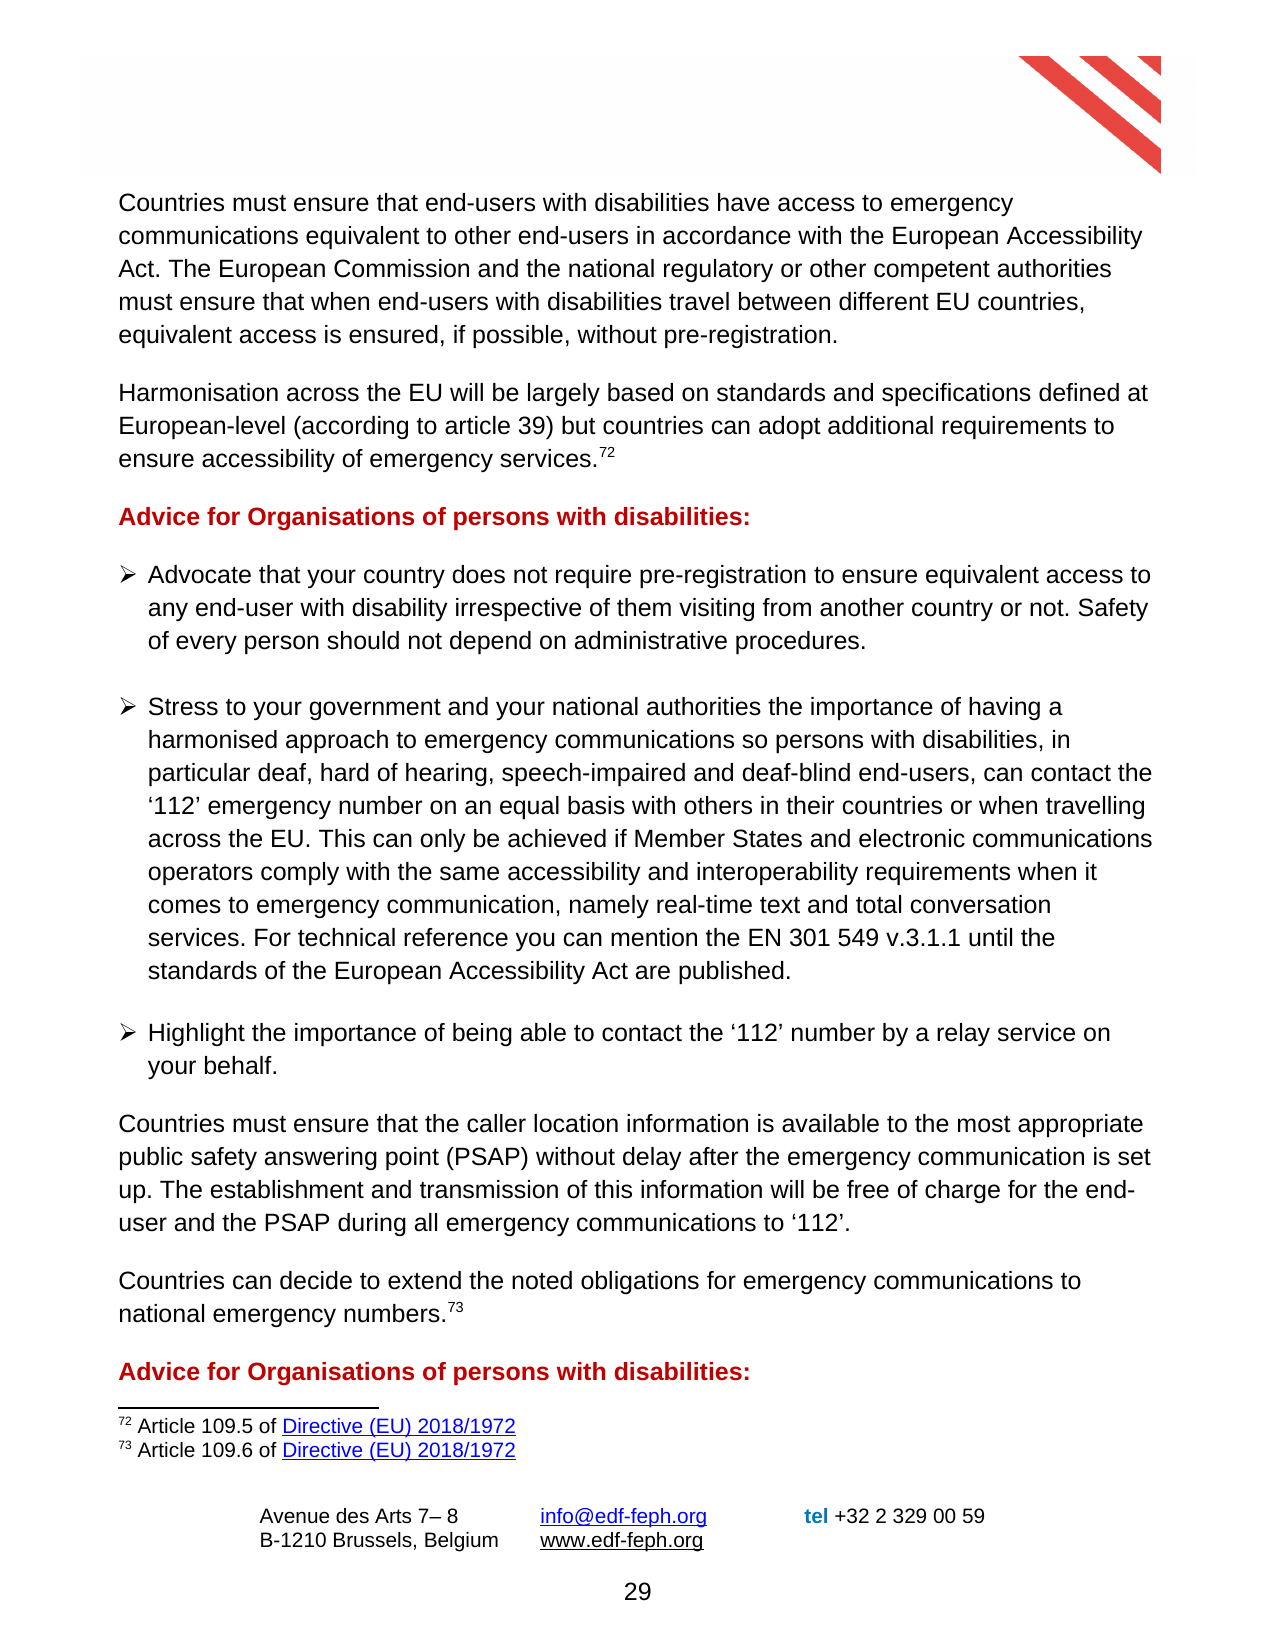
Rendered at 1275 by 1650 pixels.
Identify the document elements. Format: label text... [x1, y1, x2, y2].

text Harmonisation across the EU will be largely based on standards and specifications defined at European-level (according to article 39) but countries can adopt additional requirements to ensure accessibility of emergency services. [118, 378, 1157, 472]
text Countries must ensure that end-users with disabilities have access to emergency communications equivalent to other end-users in accordance with the European Accessibility Act. The European Commission and the national regulatory or other competent authorities must ensure that when end-users with disabilities travel between different EU countries, equivalent access is ensured, if possible, without pre-registration. [118, 188, 1157, 348]
list Advocate that your country does not require pre-registration to ensure equivalent access to any end-user with disability irrespective of them visiting from another country or not. Safety of every person should not depend on administrative procedures. [118, 560, 1157, 655]
text Countries must ensure that the caller location information is available to the most appropriate public safety answering point (PSAP) without delay after the emergency communication is set up. The establishment and transmission of this information will be free of charge for the end-user and the PSAP during all emergency communications to ‘112’. [118, 1109, 1157, 1237]
text Countries can decide to extend the noted obligations for emergency communications to national emergency numbers. [118, 1266, 1157, 1328]
text Advice for Organisations of persons with disabilities: [118, 502, 1157, 531]
list Stress to your government and your national authorities the importance of having a harmonised approach to emergency communications so persons with disabilities, in particular deaf, hard of hearing, speech-impaired and deaf-blind end-users, can contact the ‘112’ emergency number on an equal basis with others in their countries or when travelling across the EU. This can only be achieved if Member States and electronic communications operators comply with the same accessibility and interoperability requirements when it comes to emergency communication, namely real-time text and total conversation services. For technical reference you can mention the EN 301 549 v.3.1.1 until the standards of the European Accessibility Act are published. [118, 692, 1157, 985]
text Advice for Organisations of persons with disabilities: [118, 1357, 1157, 1386]
list Highlight the importance of being able to contact the ‘112’ number by a relay service on your behalf. [118, 1018, 1157, 1080]
picture [82, 56, 1198, 181]
